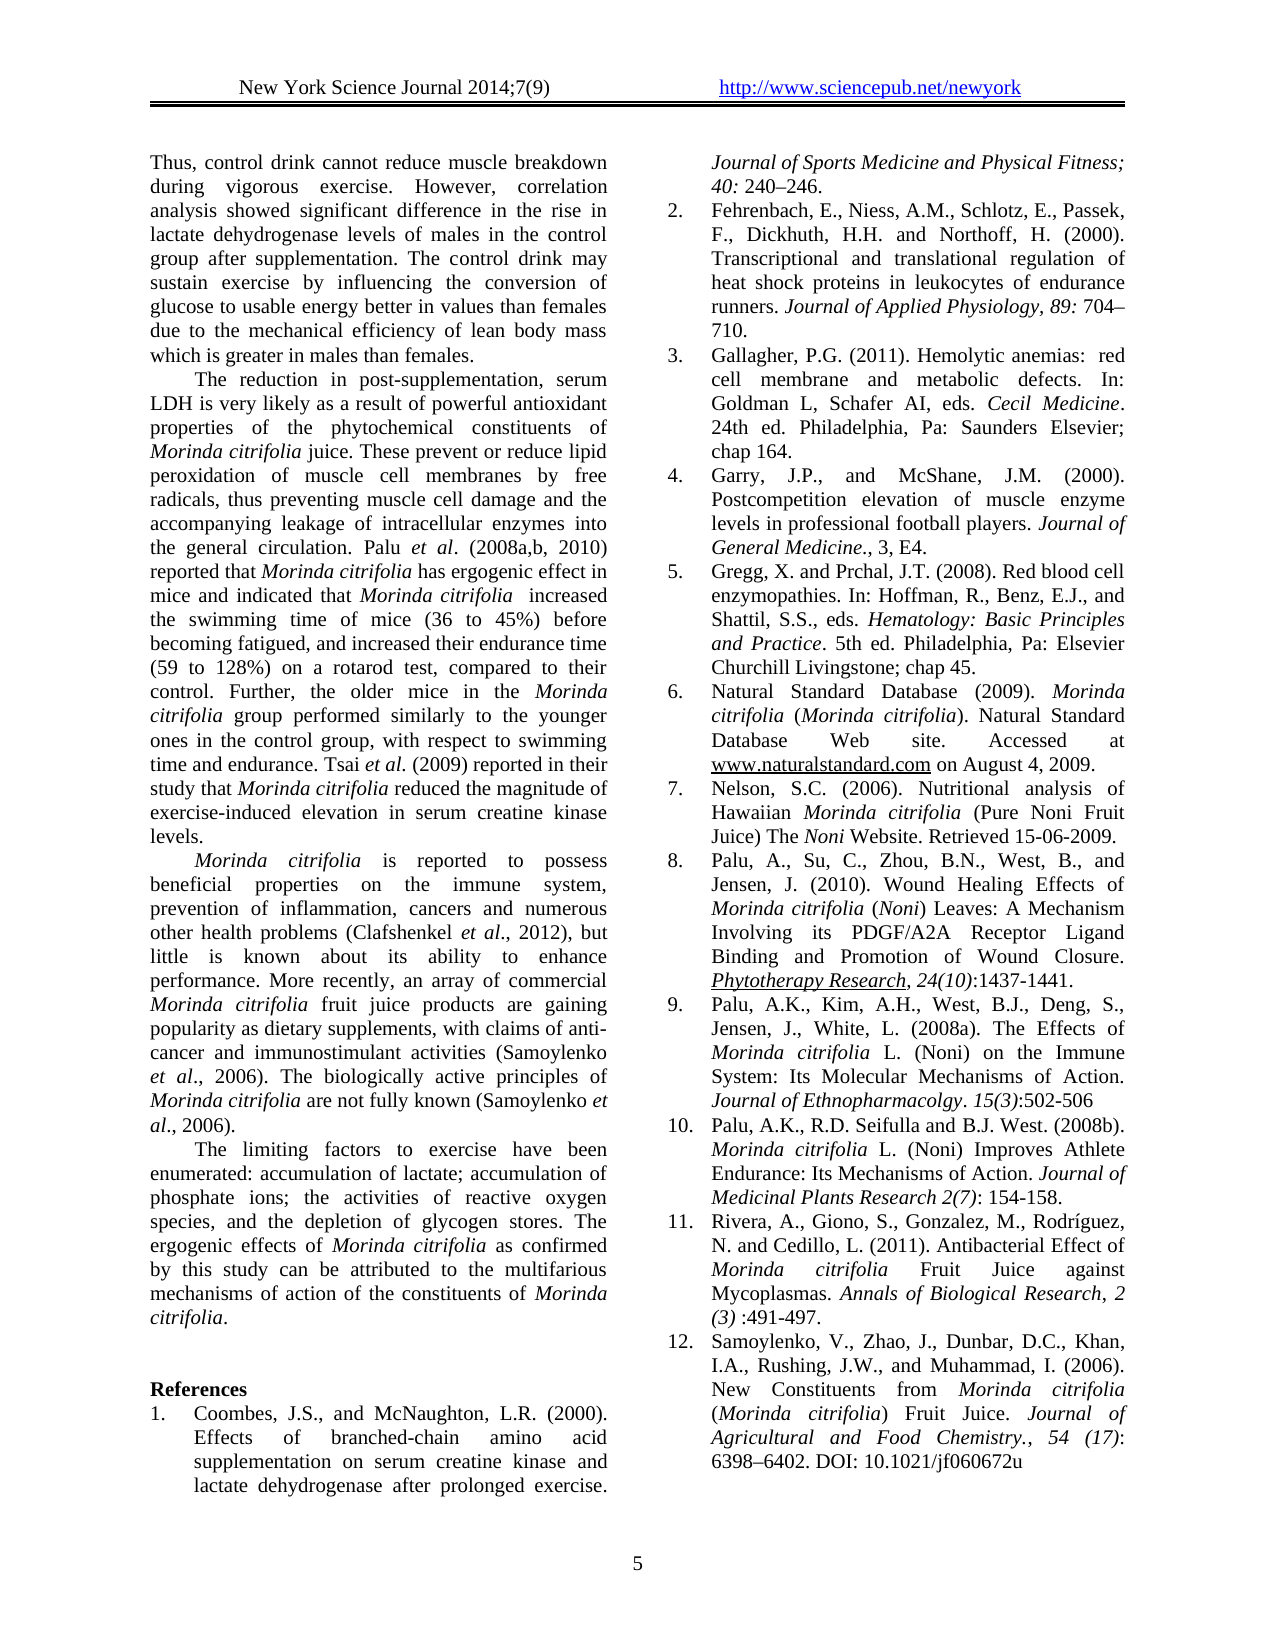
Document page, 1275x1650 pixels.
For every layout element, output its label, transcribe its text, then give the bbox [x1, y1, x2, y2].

text References [150, 1377, 607, 1401]
list Samoylenko, V., Zhao, J., Dunbar, D.C., Khan, I.A., Rushing, J.W., and Muhammad, I. (2006). New Constituents from Morinda citrifolia (Morinda citrifolia) Fruit Juice. Journal of Agricultural and Food Chemistry., 54 (17): 6398–6402. DOI: 10.1021/jf060672u [667, 1329, 1125, 1473]
list Palu, A.K., Kim, A.H., West, B.J., Deng, S., Jensen, J., White, L. (2008a). The Effects of Morinda citrifolia L. (Noni) on the Immune System: Its Molecular Mechanisms of Action. Journal of Ethnopharmacolgy. 15(3):502-506 [667, 992, 1125, 1112]
text The limiting factors to exercise have been enumerated: accumulation of lactate; accumulation of phosphate ions; the activities of reactive oxygen species, and the depletion of glycogen stores. The ergogenic effects of Morinda citrifolia as confirmed by this study can be attributed to the multifarious mechanisms of action of the constituents of Morinda citrifolia. [150, 1137, 607, 1329]
list Fehrenbach, E., Niess, A.M., Schlotz, E., Passek, F., Dickhuth, H.H. and Northoff, H. (2000). Transcriptional and translational regulation of heat shock proteins in leukocytes of endurance runners. Journal of Applied Physiology, 89: 704–710. [667, 198, 1125, 342]
list Natural Standard Database (2009). Morinda citrifolia (Morinda citrifolia). Natural Standard Database Web site. Accessed at www.naturalstandard.com on August 4, 2009. [667, 679, 1125, 776]
text Morinda citrifolia is reported to possess beneficial properties on the immune system, prevention of inflammation, cancers and numerous other health problems (Clafshenkel et al., 2012), but little is known about its ability to enhance performance. More recently, an array of commercial Morinda citrifolia fruit juice products are gaining popularity as dietary supplements, with claims of anti-cancer and immunostimulant activities (Samoylenko et al., 2006). The biologically active principles of Morinda citrifolia are not fully known (Samoylenko et al., 2006). [150, 848, 607, 1137]
list Rivera, A., Giono, S., Gonzalez, M., Rodríguez, N. and Cedillo, L. (2011). Antibacterial Effect of Morinda citrifolia Fruit Juice against Mycoplasmas. Annals of Biological Research, 2 (3) :491-497. [667, 1209, 1125, 1329]
list Nelson, S.C. (2006). Nutritional analysis of Hawaiian Morinda citrifolia (Pure Noni Fruit Juice) The Noni Website. Retrieved 15-06-2009. [667, 776, 1125, 848]
list Gallagher, P.G. (2011). Hemolytic anemias: red cell membrane and metabolic defects. In: Goldman L, Schafer AI, eds. Cecil Medicine. 24th ed. Philadelphia, Pa: Saunders Elsevier; chap 164. [667, 342, 1125, 463]
list Palu, A.K., R.D. Seifulla and B.J. West. (2008b). Morinda citrifolia L. (Noni) Improves Athlete Endurance: Its Mechanisms of Action. Journal of Medicinal Plants Research 2(7): 154-158. [667, 1112, 1125, 1209]
list Gregg, X. and Prchal, J.T. (2008). Red blood cell enzymopathies. In: Hoffman, R., Benz, E.J., and Shattil, S.S., eds. Hematology: Basic Principles and Practice. 5th ed. Philadelphia, Pa: Elsevier Churchill Livingstone; chap 45. [667, 559, 1125, 679]
list Palu, A., Su, C., Zhou, B.N., West, B., and Jensen, J. (2010). Wound Healing Effects of Morinda citrifolia (Noni) Leaves: A Mechanism Involving its PDGF/A2A Receptor Ligand Binding and Promotion of Wound Closure. Phytotherapy Research, 24(10):1437-1441. [667, 848, 1125, 992]
list Garry, J.P., and McShane, J.M. (2000). Postcompetition elevation of muscle enzyme levels in professional football players. Journal of General Medicine., 3, E4. [667, 463, 1125, 559]
list Coombes, J.S., and McNaughton, L.R. (2000). Effects of branched-chain amino acid supplementation on serum creatine kinase and lactate dehydrogenase after prolonged exercise. Journal of Sports Medicine and Physical Fitness; 40: 240–246. [150, 1401, 607, 1497]
text The reduction in post-supplementation, serum LDH is very likely as a result of powerful antioxidant properties of the phytochemical constituents of Morinda citrifolia juice. These prevent or reduce lipid peroxidation of muscle cell membranes by free radicals, thus preventing muscle cell damage and the accompanying leakage of intracellular enzymes into the general circulation. Palu et al. (2008a,b, 2010) reported that Morinda citrifolia has ergogenic effect in mice and indicated that Morinda citrifolia increased the swimming time of mice (36 to 45%) before becoming fatigued, and increased their endurance time (59 to 128%) on a rotarod test, compared to their control. Further, the older mice in the Morinda citrifolia group performed similarly to the younger ones in the control group, with respect to swimming time and endurance. Tsai et al. (2009) reported in their study that Morinda citrifolia reduced the magnitude of exercise-induced elevation in serum creatine kinase levels. [150, 367, 607, 848]
list Coombes, J.S., and McNaughton, L.R. (2000). Effects of branched-chain amino acid supplementation on serum creatine kinase and lactate dehydrogenase after prolonged exercise. Journal of Sports Medicine and Physical Fitness; 40: 240–246. [667, 150, 1125, 198]
